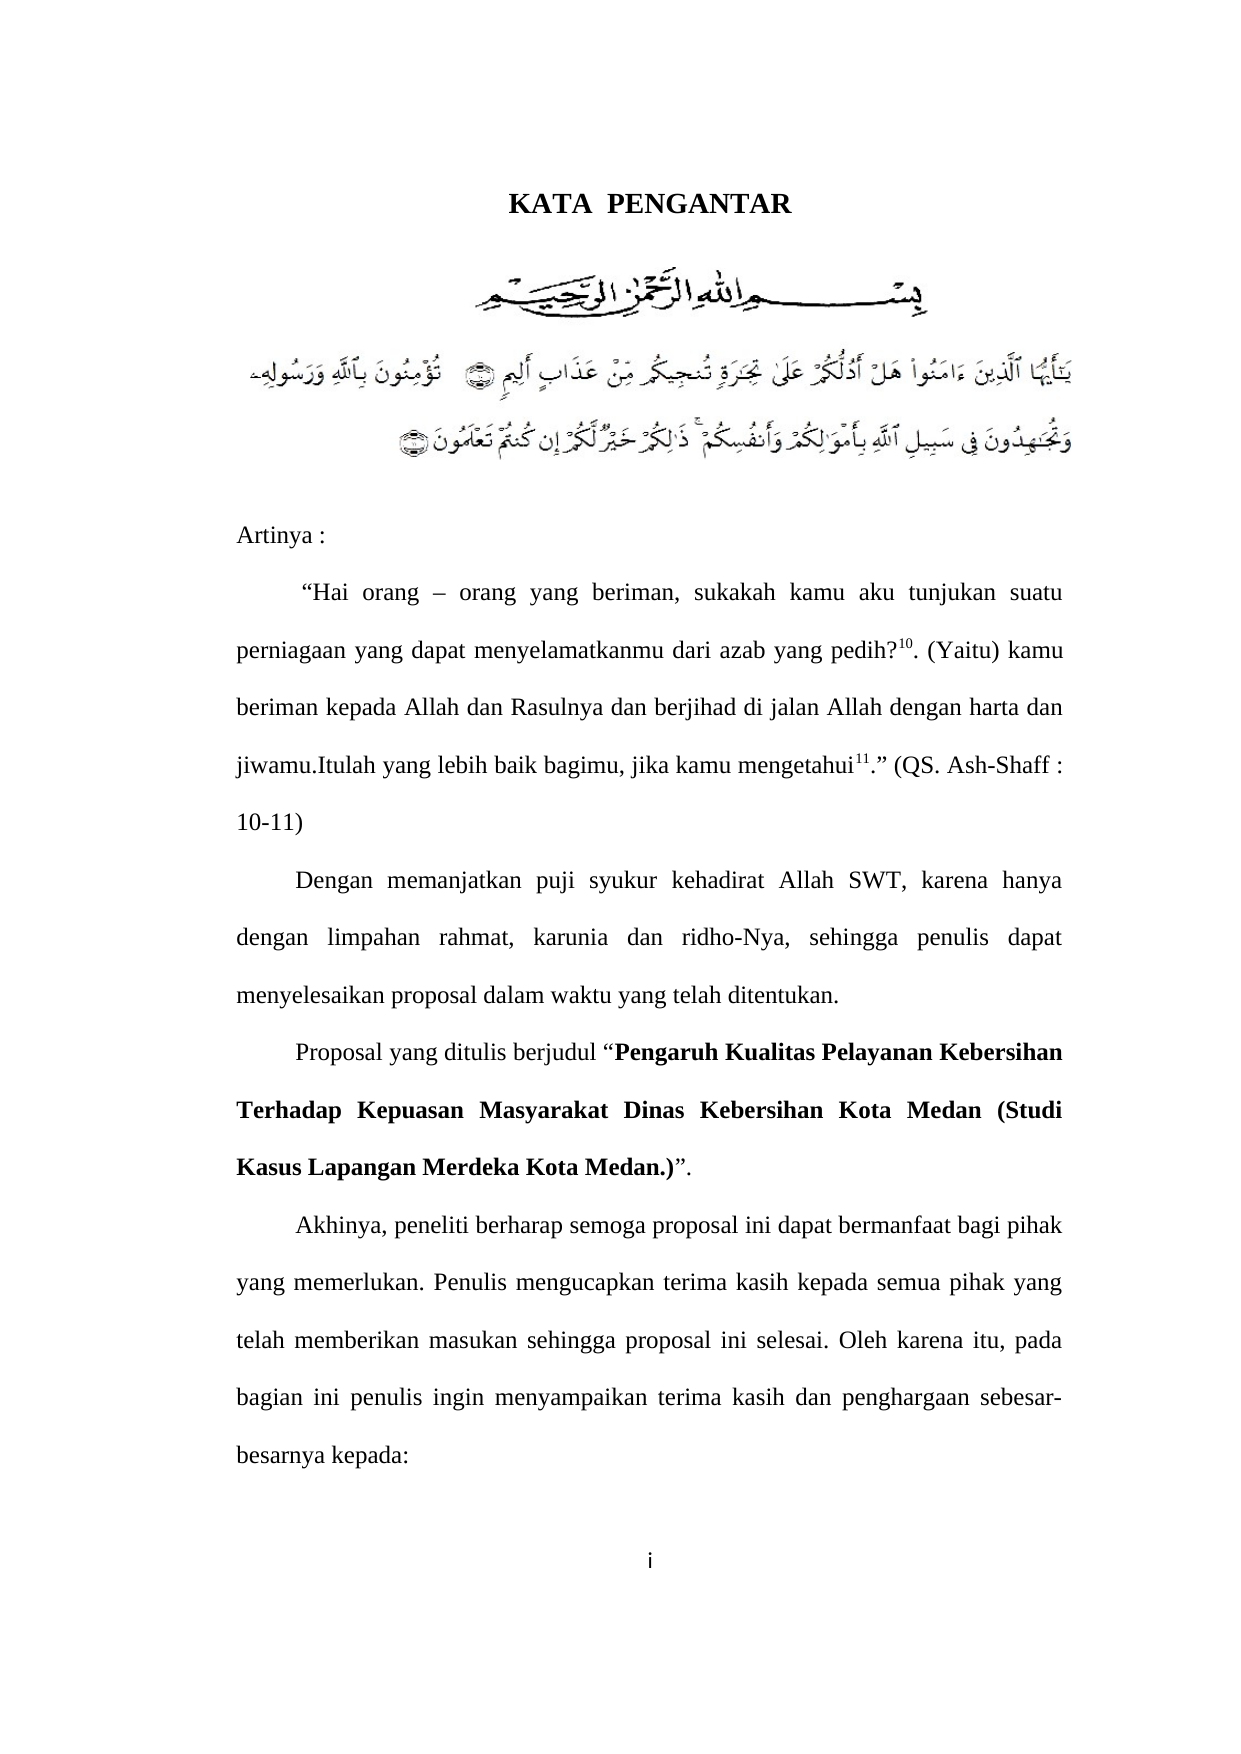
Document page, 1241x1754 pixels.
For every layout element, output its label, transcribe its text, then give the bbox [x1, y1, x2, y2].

text Artinya : [236, 520, 1180, 548]
text Dengan memanjatkan puji syukur kehadirat Allah SWT, karena hanya dengan limpahan rahmat, karunia dan ridho-Nya, sehingga penulis dapat menyelesaikan proposal dalam waktu yang telah ditentukan. [236, 865, 1063, 1008]
text Akhinya, peneliti berharap semoga proposal ini dapat bermanfaat bagi pihak yang memerlukan. Penulis mengucapkan terima kasih kepada semua pihak yang telah memberikan masukan sehingga proposal ini selesai. Oleh karena itu, pada bagian ini penulis ingin menyampaikan terima kasih dan penghargaan sebesar- besarnya kepada: [236, 1210, 1063, 1469]
text i [175, 1547, 1125, 1575]
text “Hai orang – orang yang beriman, sukakah kamu aku tunjukan suatu perniagaan yang dapat menyelamatkanmu dari azab yang pedih?10. (Yaitu) kamu beriman kepada Allah dan Rasulnya dan berjihad di jalan Allah dengan harta dan jiwamu.Itulah yang lebih baik bagimu, jika kamu mengetahui11.” (QS. Ash-Shaff : 10-11) [236, 577, 1063, 836]
picture [250, 267, 1072, 460]
text Proposal yang ditulis berjudul “Pengaruh Kualitas Pelayanan Kebersihan Terhadap Kepuasan Masyarakat Dinas Kebersihan Kota Medan (Studi Kasus Lapangan Merdeka Kota Medan.)”. [236, 1037, 1063, 1181]
text KATA PENGANTAR [252, 186, 1048, 220]
